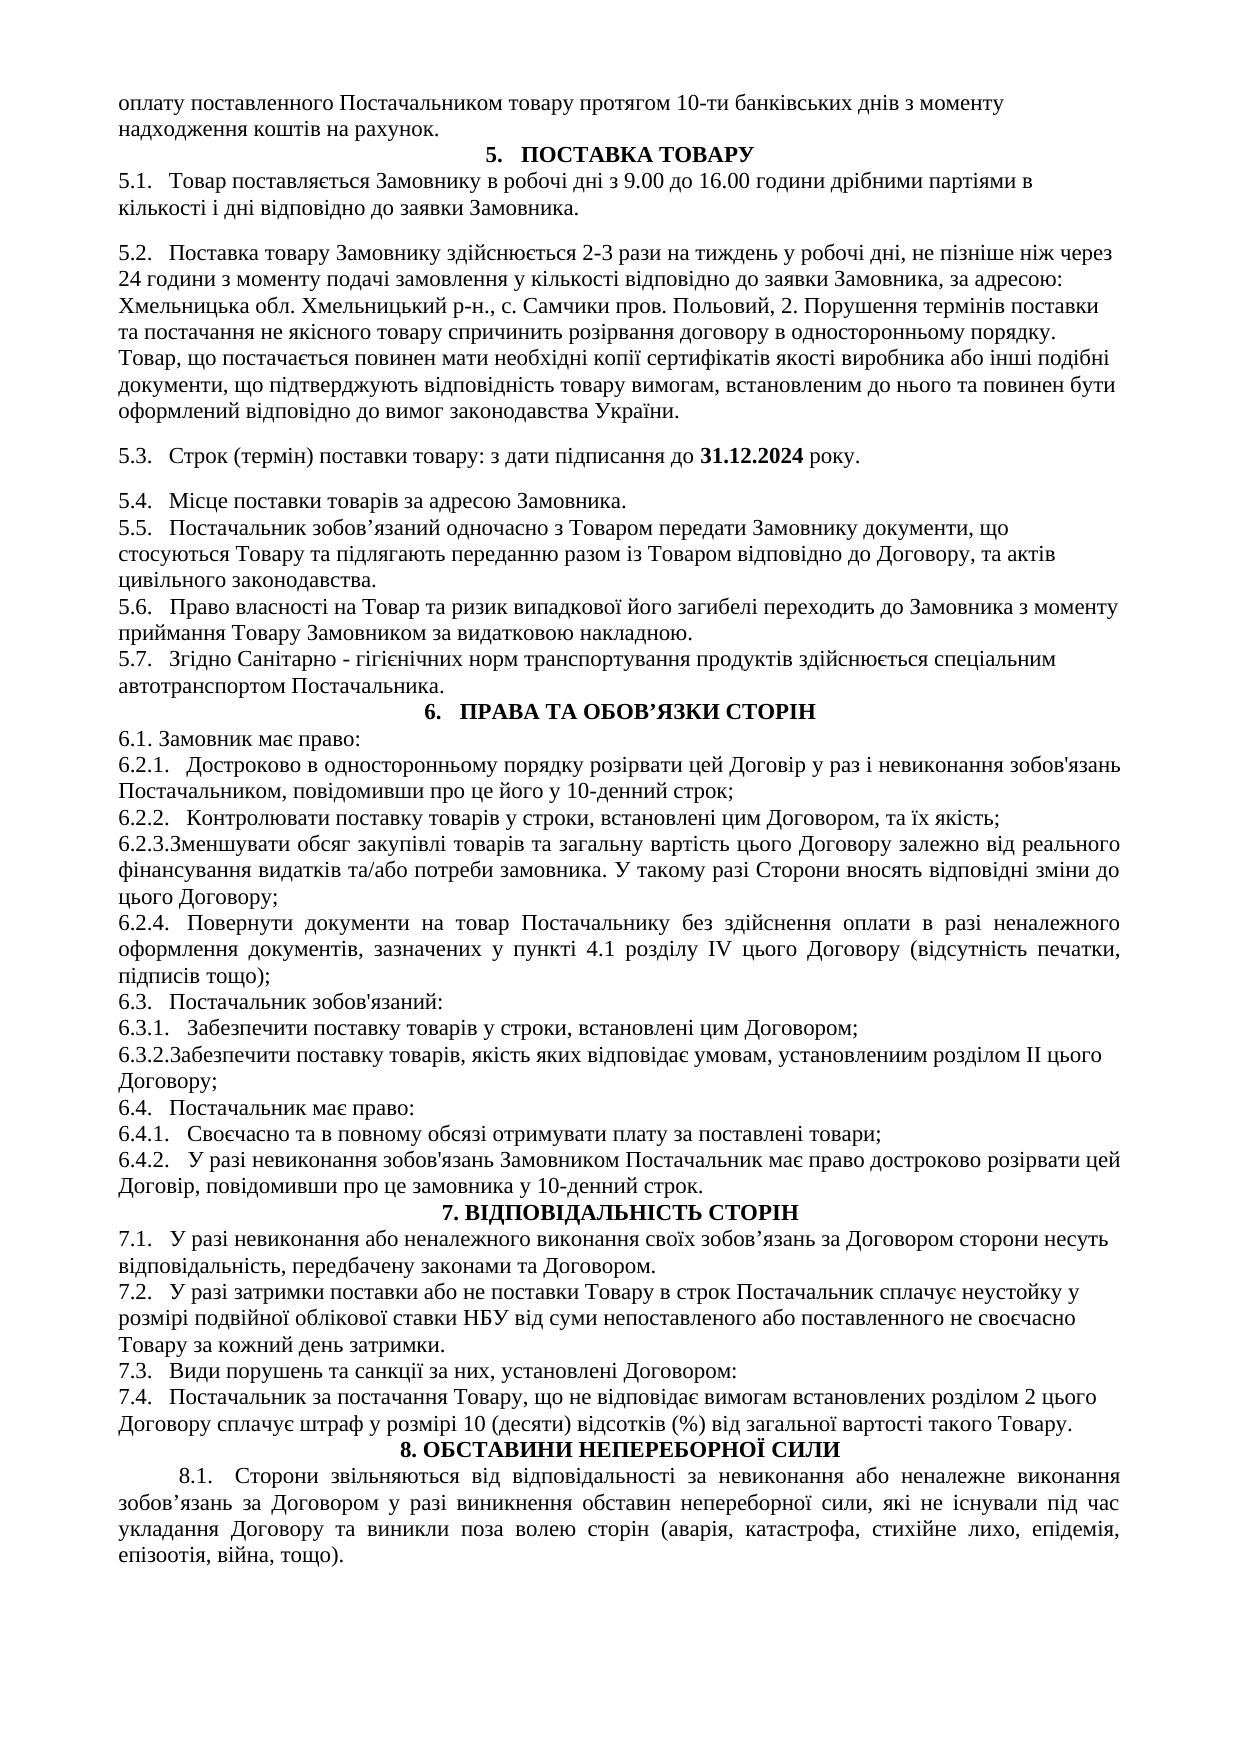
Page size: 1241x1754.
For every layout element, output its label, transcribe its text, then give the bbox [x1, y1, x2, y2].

list Повернути документи на товар Постачальнику без здійснення оплати в разі неналежного оформлення документів, зазначених у пункті 4.1 розділу IV цього Договору (відсутність печатки, підписів тощо); [118, 909, 1122, 988]
list Право власності на Товар та ризик випадкової його загибелі переходить до Замовника з моменту приймання Товару Замовником за видатковою накладною. [118, 593, 1122, 646]
text 6.3.2.3абезпечити поставку товарів, якість яких відповідає умовам, установлениим розділом II цього Договору; [118, 1041, 1122, 1093]
list Поставка товару Замовнику здійснюється 2-3 рази на тиждень у робочі дні, не пізніше ніж через 24 години з моменту подачі замовлення у кількості відповідно до заявки Замовника, за адресою: Хмельницька обл. Хмельницький р-н., с. Самчики пров. Польовий, 2. Порушення термінів поставки та постачання не якісного товару спричинить розірвання договору в односторонньому порядку. Товар, що постачається повинен мати необхідні копії сертифікатів якості виробника або інші подібні документи, що підтверджують відповідність товару вимогам, встановленим до нього та повинен бути оформлений відповідно до вимог законодавства України. [118, 239, 1122, 423]
list Контролювати поставку товарів у строки, встановлені цим Договором, та їх якість; [118, 804, 1122, 830]
list Постачальник за постачання Товару, що не відповідає вимогам встановлених розділом 2 цього Договору сплачує штраф у розмірі 10 (десяти) відсотків (%) від загальної вартості такого Товару. [118, 1383, 1122, 1436]
list Згідно Санітарно - гігієнічних норм транспортування продуктів здійснюється спеціальним автотранспортом Постачальника. [118, 646, 1122, 698]
list Постачальник зобов'язаний: [118, 988, 1122, 1014]
list ПОСТАВКА ТОВАРУ [118, 141, 1122, 168]
text 7. ВІДПОВІДАЛЬНІСТЬ СТОРІН [118, 1199, 1122, 1225]
list Сторони звільняються від відповідальності за невиконання або неналежне виконання зобов’язань за Договором у разі виникнення обставин непереборної сили, які не існували під час укладання Договору та виникли поза волею сторін (аварія, катастрофа, стихійне лихо, епідемія, епізоотія, війна, тощо). [118, 1462, 1122, 1568]
list Достроково в односторонньому порядку розірвати цей Договір у раз і невиконання зобов'язань Постачальником, повідомивши про це його у 10-денний строк; [118, 751, 1122, 804]
list Місце поставки товарів за адресою Замовника. [118, 487, 1122, 514]
list Постачальник зобов’язаний одночасно з Товаром передати Замовнику документи, що стосуються Товару та підлягають переданню разом із Товаром відповідно до Договору, та актів цивільного законодавства. [118, 514, 1122, 593]
list ПРАВА ТА ОБОВ’ЯЗКИ СТОРІН [118, 698, 1122, 724]
list Товар поставляється Замовнику в робочі дні з 9.00 до 16.00 години дрібними партіями в кількості і дні відповідно до заявки Замовника. [118, 168, 1122, 220]
text 8. ОБСТАВИНИ НЕПЕРЕБОРНОЇ СИЛИ [118, 1436, 1122, 1462]
list Постачальник має право: [118, 1093, 1122, 1120]
list Види порушень та санкції за них, установлені Договором: [118, 1357, 1122, 1383]
list Своєчасно та в повному обсязі отримувати плату за поставлені товари; [118, 1120, 1122, 1146]
list Строк (термін) поставки товару: з дати підписання до 31.12.2024 року. [118, 442, 1122, 469]
text 6.2.3.Зменшувати обсяг закупівлі товарів та загальну вартість цього Договору залежно від реального фінансування видатків та/або потреби замовника. У такому разі Сторони вносять відповідні зміни до цього Договору; [118, 830, 1122, 909]
list У разі невиконання зобов'язань Замовником Постачальник має право достроково розірвати цей Договір, повідомивши про це замовника у 10-денний строк. [118, 1146, 1122, 1199]
text 6.1. Замовник має право: [118, 724, 1122, 751]
list У разі затримки поставки або не поставки Товару в строк Постачальник сплачує неустойку у розмірі подвійної облікової ставки НБУ від суми непоставленого або поставленного не своєчасно Товару за кожний день затримки. [118, 1278, 1122, 1357]
list Забезпечити поставку товарів у строки, встановлені цим Договором; [118, 1014, 1122, 1041]
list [118, 88, 1122, 141]
list У разі невиконання або неналежного виконання своїх зобов’язань за Договором сторони несуть відповідальність, передбачену законами та Договором. [118, 1225, 1122, 1278]
